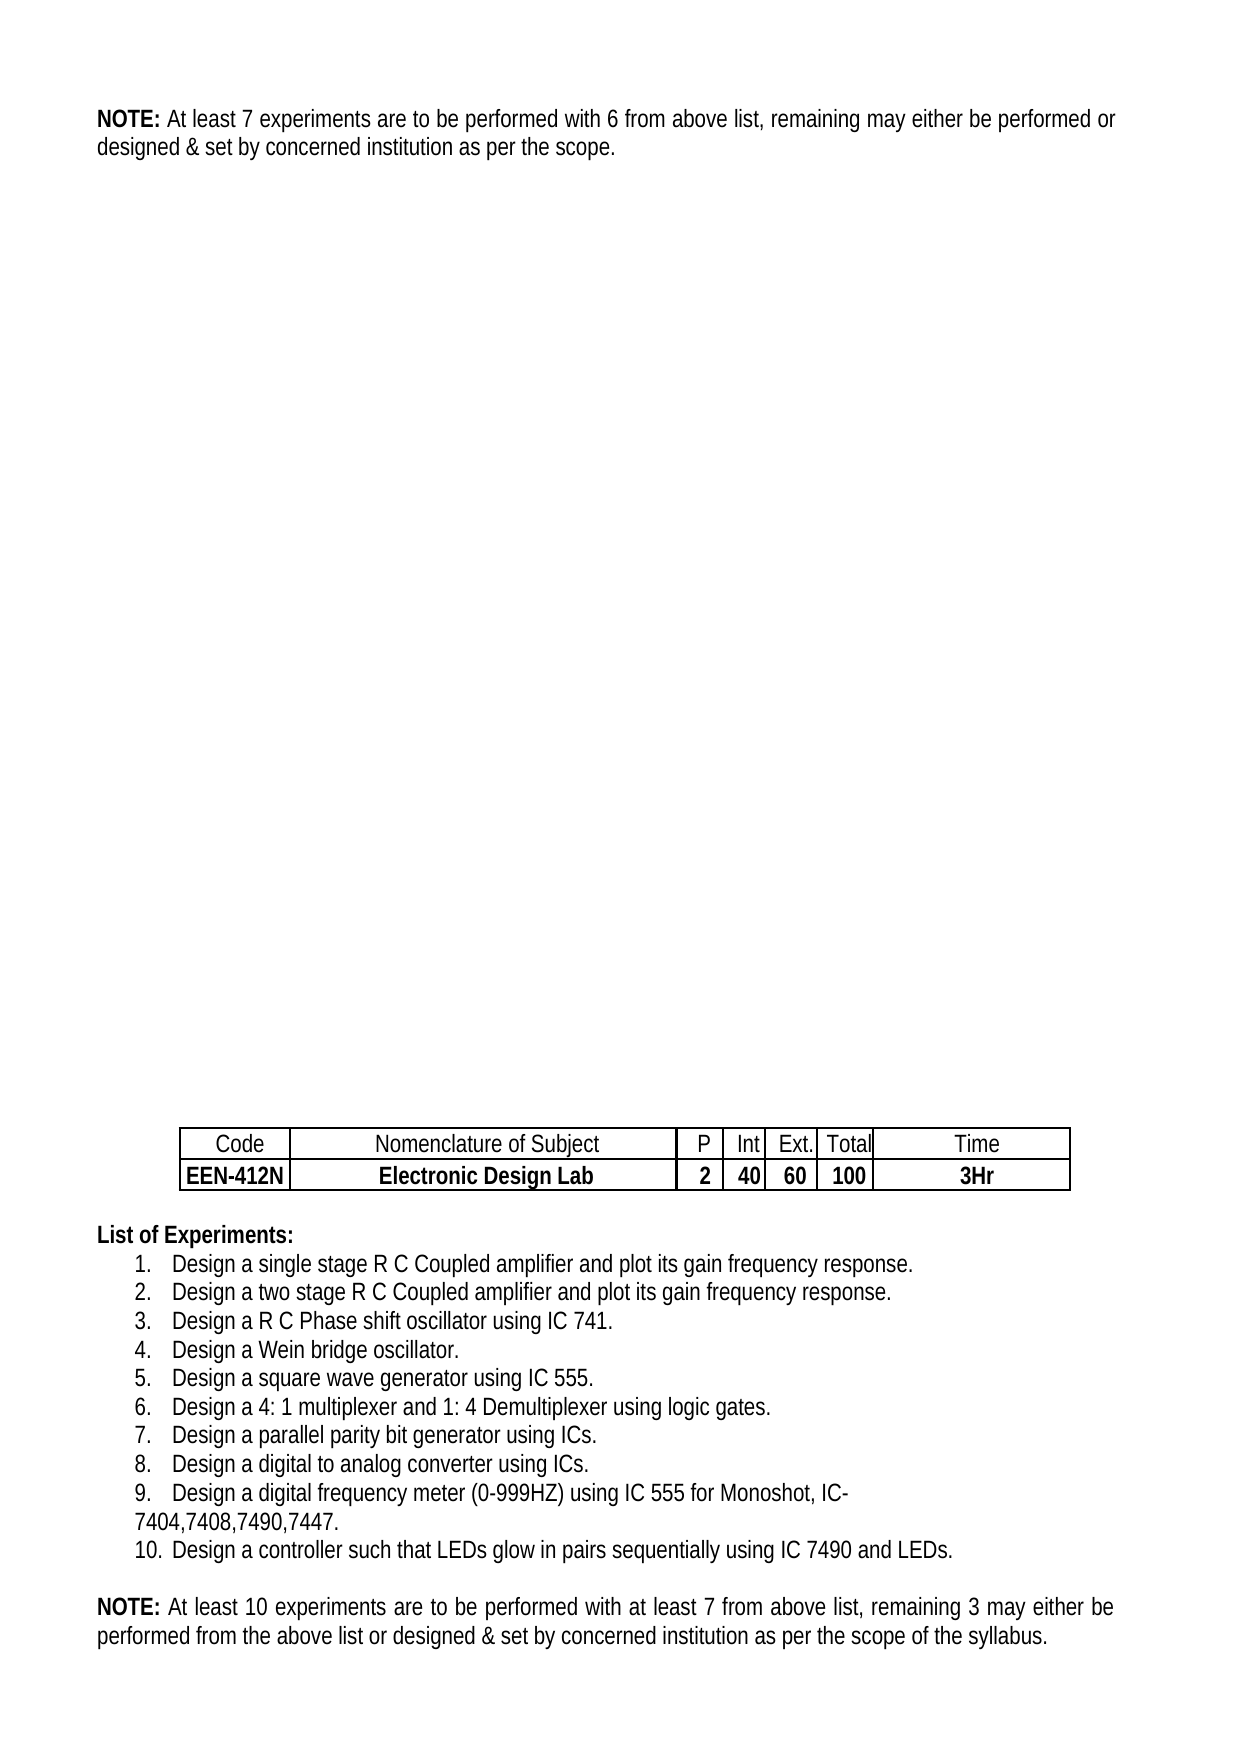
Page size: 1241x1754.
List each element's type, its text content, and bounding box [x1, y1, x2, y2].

table_cell EEN-412N [181, 1160, 289, 1189]
table_header Total [818, 1129, 872, 1158]
table_cell Electronic Design Lab [291, 1160, 675, 1189]
table_header Int [724, 1129, 764, 1158]
list Design a two stage R C Coupled amplifier and plot its gain frequency response. [134, 1277, 1118, 1306]
list Design a digital to analog converter using ICs. [134, 1449, 1118, 1478]
table_cell 2 [678, 1160, 722, 1189]
table_cell 3Hr [874, 1160, 1069, 1189]
table_header P [678, 1129, 722, 1158]
text NOTE: At least 10 experiments are to be performed with at least 7 from above list, remaining 3 may either be performed from the above list or designed & set by concerned institution as per the scope of the syllabus. [97, 1592, 1118, 1650]
list Design a parallel parity bit generator using ICs. [134, 1421, 1118, 1449]
table_header Time [874, 1129, 1069, 1158]
table_header Code [181, 1129, 289, 1158]
table_header Nomenclature of Subject [291, 1129, 675, 1158]
table_cell 60 [766, 1160, 816, 1189]
text NOTE: At least 7 experiments are to be performed with 6 from above list, remaining may either be performed or designed & set by concerned institution as per the scope. [97, 104, 1118, 161]
text 7404,7408,7490,7447. [134, 1506, 1118, 1535]
list Design a square wave generator using IC 555. [134, 1363, 1118, 1392]
table_cell 100 [818, 1160, 872, 1189]
list Design a Wein bridge oscillator. [134, 1334, 1118, 1363]
table_cell 40 [724, 1160, 764, 1189]
list Design a controller such that LEDs glow in pairs sequentially using IC 7490 and LEDs. [134, 1535, 1118, 1564]
list Design a 4: 1 multiplexer and 1: 4 Demultiplexer using logic gates. [134, 1392, 1118, 1421]
text List of Experiments: [97, 1220, 1118, 1249]
list Design a digital frequency meter (0-999HZ) using IC 555 for Monoshot, IC- [134, 1478, 1118, 1506]
list Design a R C Phase shift oscillator using IC 741. [134, 1306, 1118, 1334]
table_header Ext. [766, 1129, 816, 1158]
list Design a single stage R C Coupled amplifier and plot its gain frequency response. [134, 1249, 1118, 1277]
